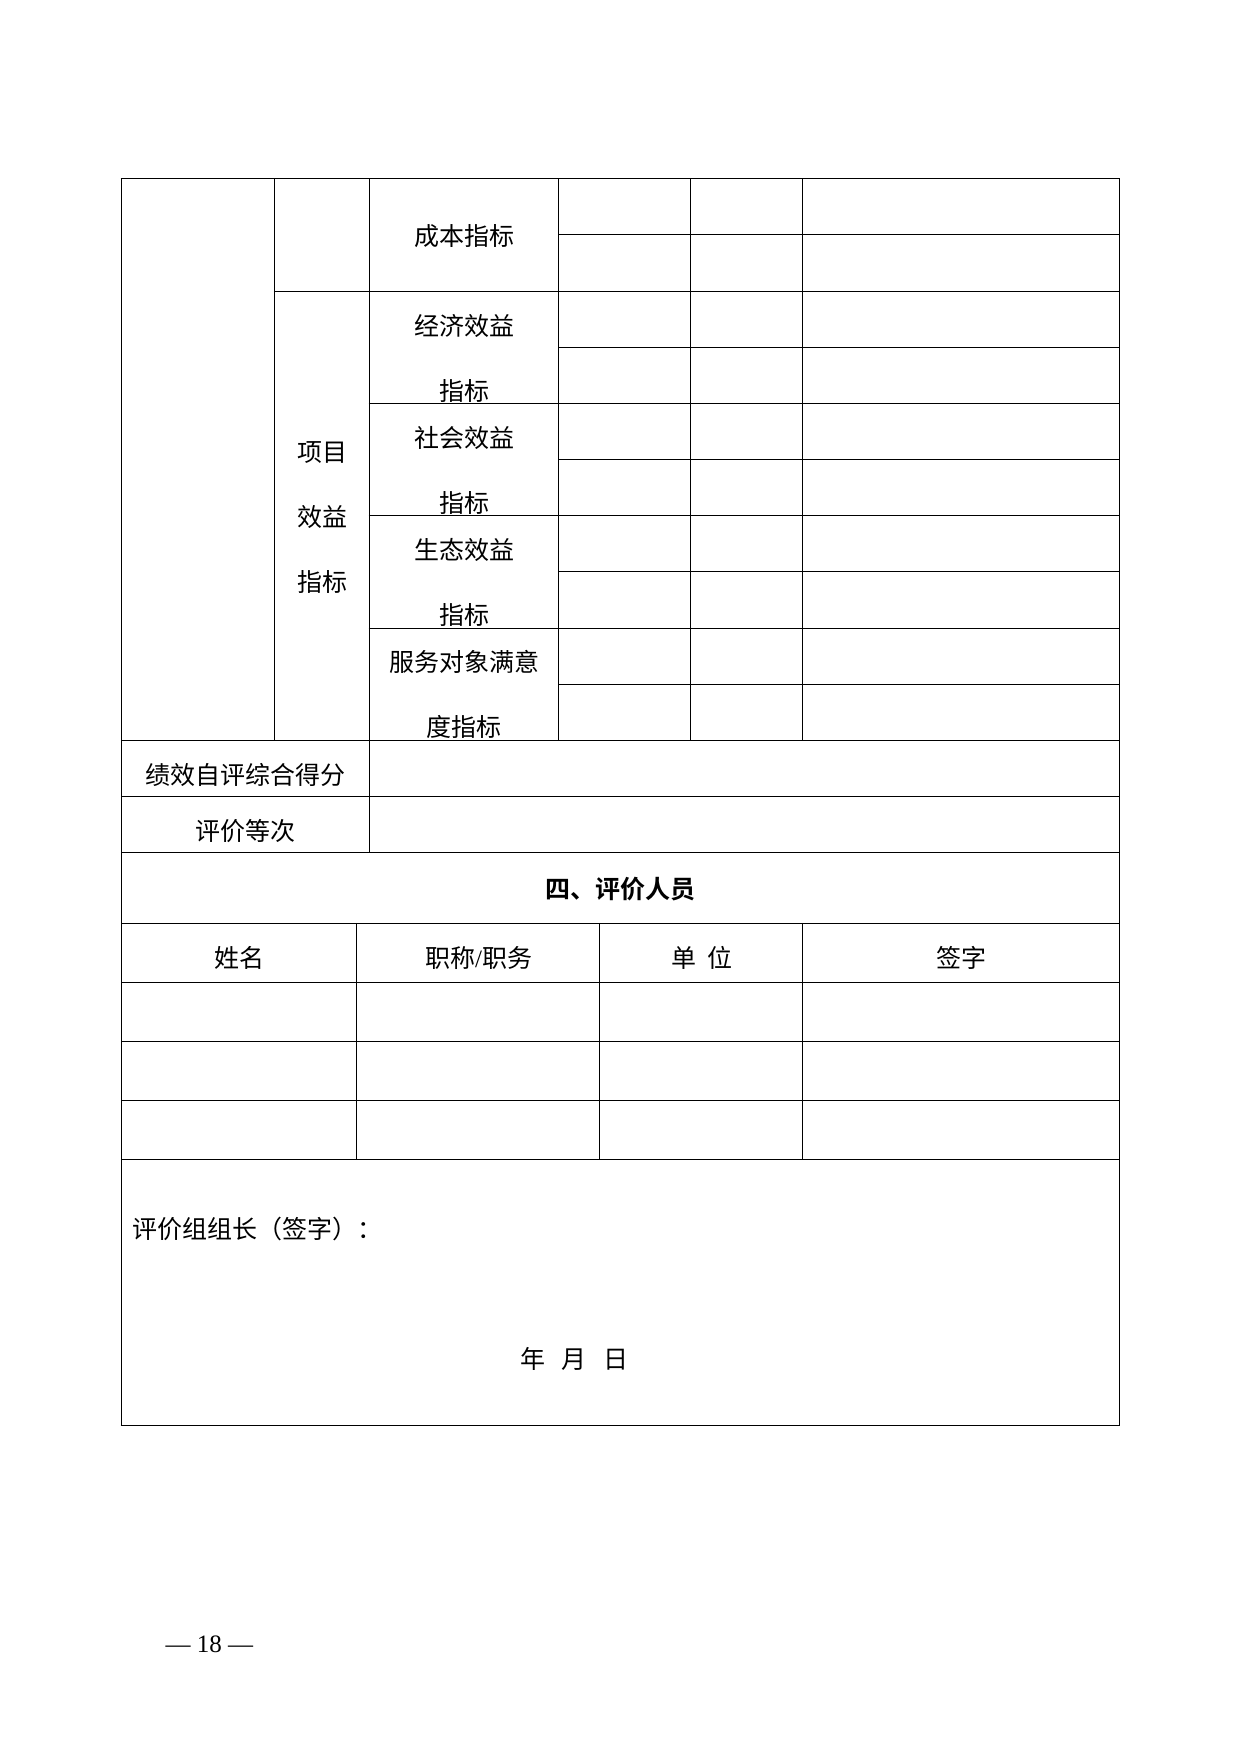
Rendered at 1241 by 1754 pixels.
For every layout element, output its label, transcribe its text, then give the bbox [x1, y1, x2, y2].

table_cell [559, 292, 690, 347]
table_cell 绩效自评综合得分 [122, 741, 369, 796]
table_cell [559, 685, 690, 740]
table_cell [559, 460, 690, 515]
table_cell [600, 1101, 802, 1159]
table_cell 服务对象满意度指标 [370, 629, 558, 740]
table_cell [803, 235, 1119, 291]
table_cell [559, 404, 690, 459]
table_cell [691, 629, 802, 683]
table_cell 单 位 [600, 924, 802, 982]
table_cell [691, 179, 802, 234]
table_cell [691, 348, 802, 403]
table_cell [803, 1042, 1119, 1100]
table_cell 姓名 [122, 924, 356, 982]
table_cell [600, 983, 802, 1041]
table_cell 评价等次 [122, 797, 369, 852]
table_cell 四、评价人员 [122, 853, 1119, 923]
table_cell [122, 1101, 356, 1159]
table_cell [559, 348, 690, 403]
table_cell [691, 235, 802, 291]
table_cell 经济效益 指标 [370, 292, 558, 403]
table_cell [803, 572, 1119, 627]
table_cell [691, 292, 802, 347]
table_cell [559, 179, 690, 234]
table_cell 生态效益 指标 [370, 516, 558, 627]
table_cell [559, 235, 690, 291]
table_cell [691, 404, 802, 459]
table_cell [600, 1042, 802, 1100]
table_cell 评价组组长（签字）： 年 月 日 [122, 1160, 1119, 1425]
table_cell [357, 1042, 599, 1100]
table_cell [370, 797, 1119, 852]
table_cell [691, 572, 802, 627]
table_cell [122, 1042, 356, 1100]
table_cell [559, 572, 690, 627]
table_cell [803, 516, 1119, 571]
table_cell [803, 460, 1119, 515]
table_cell [803, 179, 1119, 234]
table_cell 社会效益 指标 [370, 404, 558, 515]
table_cell [691, 685, 802, 740]
table_cell [122, 983, 356, 1041]
table_cell 职称/职务 [357, 924, 599, 982]
table_cell 签字 [803, 924, 1119, 982]
table_cell [803, 629, 1119, 683]
table_cell [559, 629, 690, 683]
table_cell [803, 292, 1119, 347]
table_cell [691, 460, 802, 515]
table_cell 项目效益指标 [275, 292, 369, 740]
table_cell [691, 516, 802, 571]
table_cell [803, 1101, 1119, 1159]
table_cell [803, 685, 1119, 740]
table_cell 成本指标 [370, 179, 558, 291]
table_cell [357, 983, 599, 1041]
table_cell [803, 348, 1119, 403]
table_cell [559, 516, 690, 571]
table_cell [357, 1101, 599, 1159]
table_cell [370, 741, 1119, 796]
table_cell [803, 404, 1119, 459]
table_cell [803, 983, 1119, 1041]
